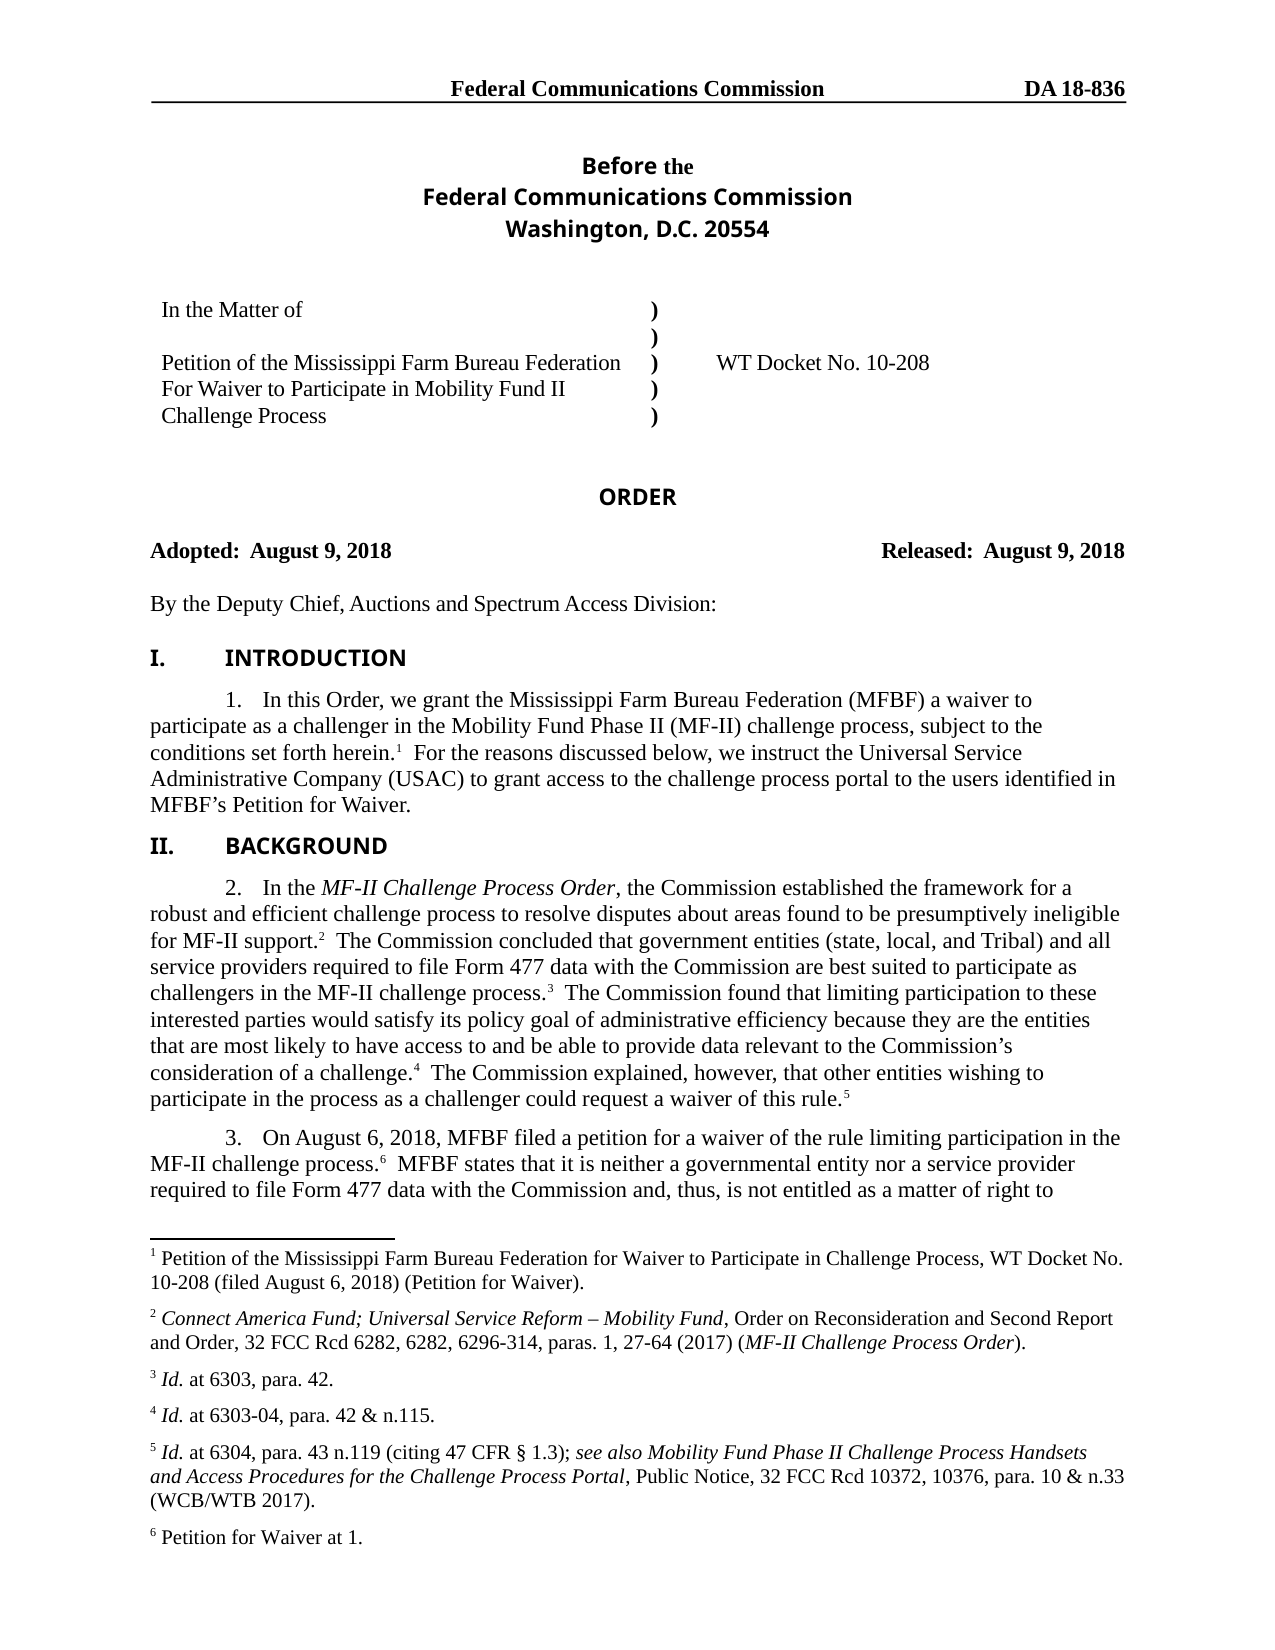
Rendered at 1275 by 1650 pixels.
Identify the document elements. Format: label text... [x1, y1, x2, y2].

text Federal Communications Commission [150, 181, 1125, 212]
subtitle INTRODUCTION [150, 642, 1125, 673]
subtitle BACKGROUND [150, 830, 1125, 862]
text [150, 1124, 1125, 1203]
table_header ) ) ) ) ) [639, 296, 705, 454]
table_header In the Matter of Petition of the Mississippi Farm Bureau Federation For Waiver to Participate in Mobility Fund II Challenge Process [150, 296, 639, 454]
text By the Deputy Chief, Auctions and Spectrum Access Division: [150, 589, 1125, 616]
text Before the [150, 150, 1125, 181]
text In the MF-II Challenge Process Order, the Commission established the framework for a robust and efficient challenge process to resolve disputes about areas found to be presumptively ineligible for MF-II support. The Commission concluded that government entities (state, local, and Tribal) and all service providers required to file Form 477 data with the Commission are best suited to participate as challengers in the MF-II challenge process. The Commission found that limiting participation to these interested parties would satisfy its policy goal of administrative efficiency because they are the entities that are most likely to have access to and be able to provide data relevant to the Commission’s consideration of a challenge. The Commission explained, however, that other entities wishing to participate in the process as a challenger could request a waiver of this rule. [150, 874, 1125, 1111]
table_header WT Docket No. 10-208 [705, 296, 1147, 454]
text Washington, D.C. 20554 [150, 212, 1125, 244]
text In this Order, we grant the Mississippi Farm Bureau Federation (MFBF) a waiver to participate as a challenger in the Mobility Fund Phase II (MF-II) challenge process, subject to the conditions set forth herein. For the reasons discussed below, we instruct the Universal Service Administrative Company (USAC) to grant access to the challenge process portal to the users identified in MFBF’s Petition for Waiver. [150, 686, 1125, 818]
text Adopted: August 9, 2018 Released: August 9, 2018 [150, 538, 1125, 563]
text ORDER [150, 481, 1125, 512]
